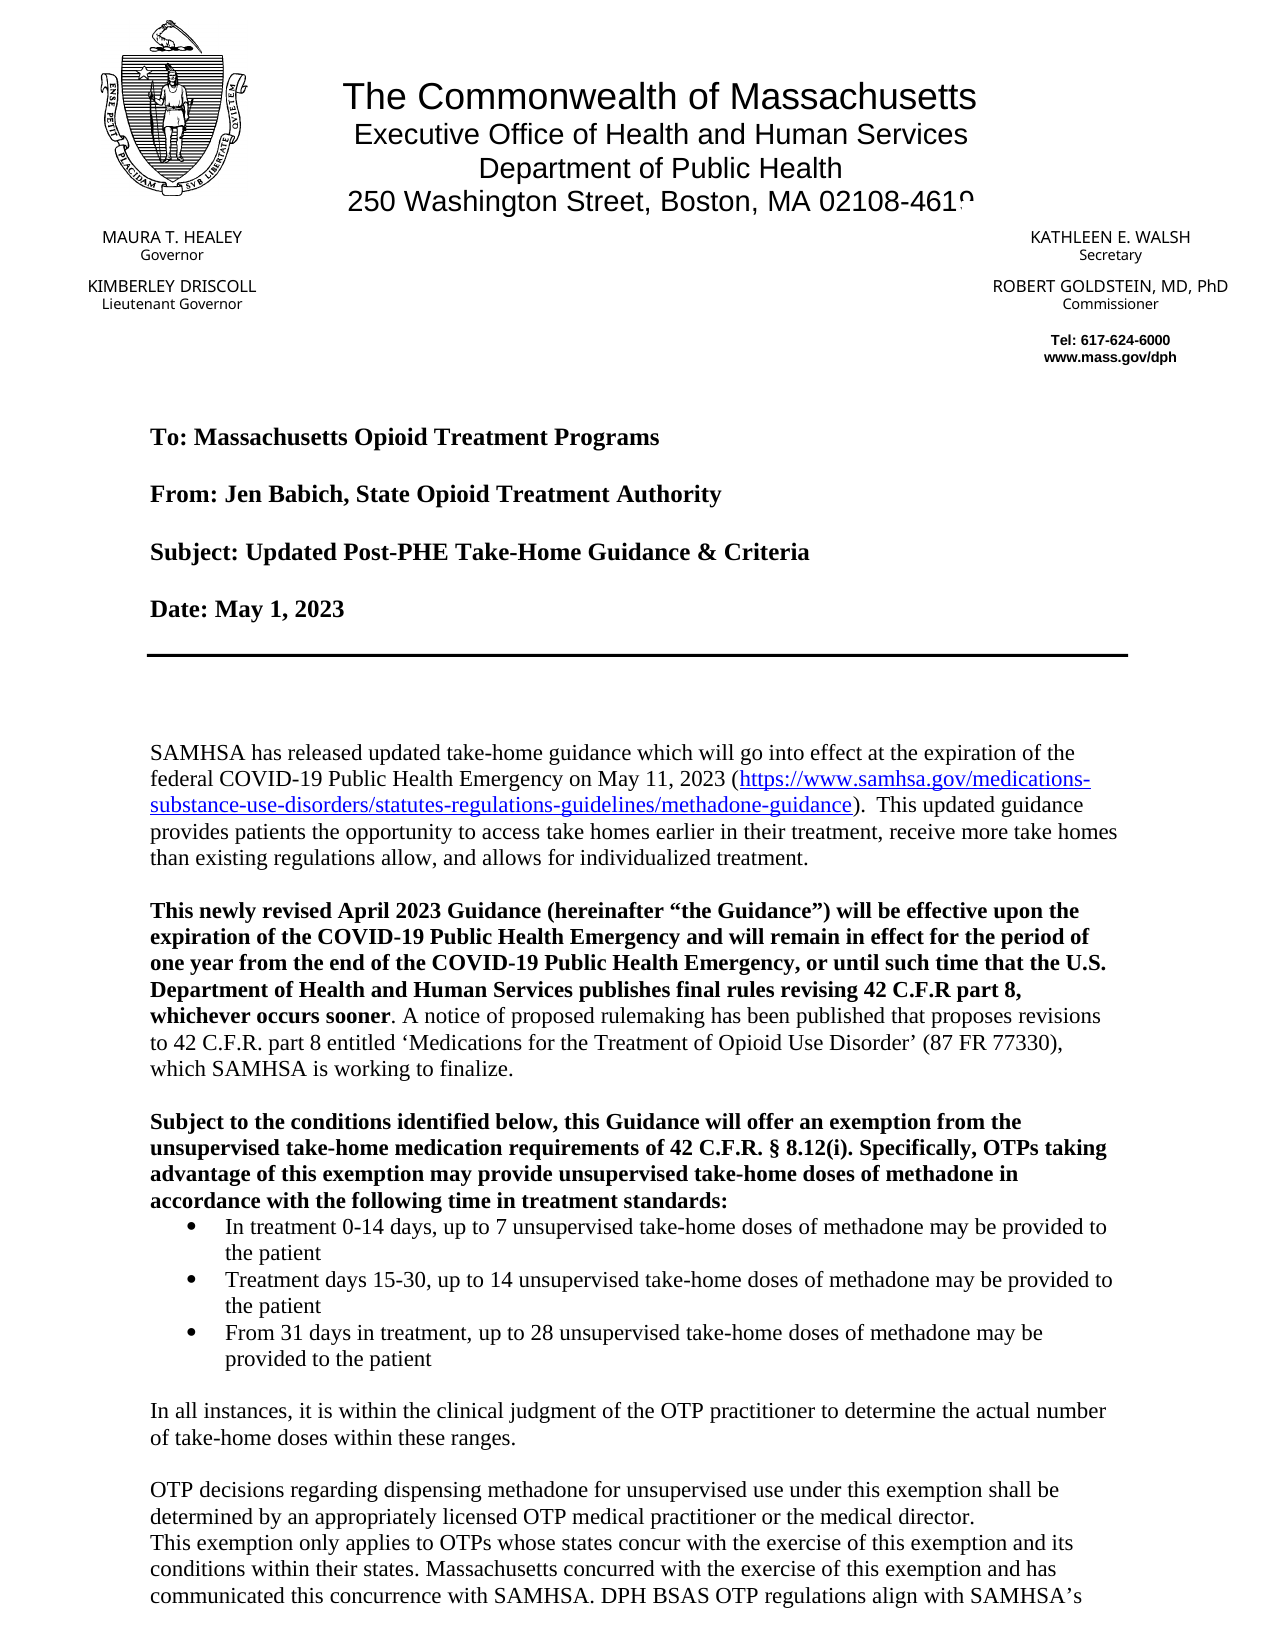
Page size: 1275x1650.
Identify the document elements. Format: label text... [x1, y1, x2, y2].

text Governor [77, 247, 267, 264]
text KIMBERLEY DRISCOLL [77, 277, 267, 296]
text Subject: Updated Post-PHE Take-Home Guidance & Criteria Date: May 1, 2023 [150, 537, 862, 623]
text To: Massachusetts Opioid Treatment Programs From: Jen Babich, State Opioid Treatment Authority [150, 422, 726, 508]
text KATHLEEN E. WALSH [984, 228, 1237, 247]
subtitle Executive Office of Health and Human Services Department of Public Health [353, 117, 979, 184]
text Subject to the conditions identified below, this Guidance will offer an exemption from the unsupervised take-home medication requirements of 42 C.F.R. § 8.12(i). Specifically, OTPs taking advantage of this exemption may provide unsupervised take-home doses of methadone in accordance with the following time in treatment standards: [150, 1108, 1118, 1213]
text MAURA T. HEALEY [77, 228, 267, 247]
text Secretary [984, 247, 1237, 264]
list From 31 days in treatment, up to 28 unsupervised take-home doses of methadone may be provided to the patient [187, 1318, 1043, 1371]
text Commissioner [984, 296, 1237, 313]
text Lieutenant Governor [77, 296, 267, 313]
text ROBERT GOLDSTEIN, MD, PhD [984, 277, 1237, 296]
text www.mass.gov/dph [984, 349, 1237, 366]
title The Commonwealth of Massachusetts [342, 74, 979, 117]
text 250 Washington Street, Boston, MA 02108-461 [347, 184, 979, 218]
text Tel: 617-624-6000 [984, 332, 1237, 349]
text In all instances, it is within the clinical judgment of the OTP practitioner to determine the actual number of take-home doses within these ranges. [150, 1397, 1118, 1450]
picture [100, 20, 248, 196]
text OTP decisions regarding dispensing methadone for unsupervised use under this exemption shall be determined by an appropriately licensed OTP medical practitioner or the medical director. [150, 1476, 1118, 1529]
text This newly revised April 2023 Guidance (hereinafter “the Guidance”) will be effective upon the expiration of the COVID-19 Public Health Emergency and will remain in effect for the period of one year from the end of the COVID-19 Public Health Emergency, or until such time that the U.S. Department of Health and Human Services publishes final rules revising 42 C.F.R part 8, whichever occurs sooner. A notice of proposed rulemaking has been published that proposes revisions to 42 C.F.R. part 8 entitled ‘Medications for the Treatment of Opioid Use Disorder’ (87 FR 77330), which SAMHSA is working to finalize. [150, 897, 1123, 1081]
list Treatment days 15-30, up to 14 unsupervised take-home doses of methadone may be provided to the patient [187, 1266, 1113, 1318]
list In treatment 0-14 days, up to 7 unsupervised take-home doses of methadone may be provided to the patient [187, 1213, 1108, 1266]
text SAMHSA has released updated take-home guidance which will go into effect at the expiration of the federal COVID-19 Public Health Emergency on May 11, 2023 (https://www.samhsa.gov/medications- substance-use-disorders/statutes-regulations-guidelines/methadone-guidance). This updated guidance provides patients the opportunity to access take homes earlier in their treatment, receive more take homes than existing regulations allow, and allows for individualized treatment. [150, 739, 1118, 870]
text This exemption only applies to OTPs whose states concur with the exercise of this exemption and its conditions within their states. Massachusetts concurred with the exercise of this exemption and has communicated this concurrence with SAMHSA. DPH BSAS OTP regulations align with SAMHSA’s [150, 1529, 1118, 1608]
